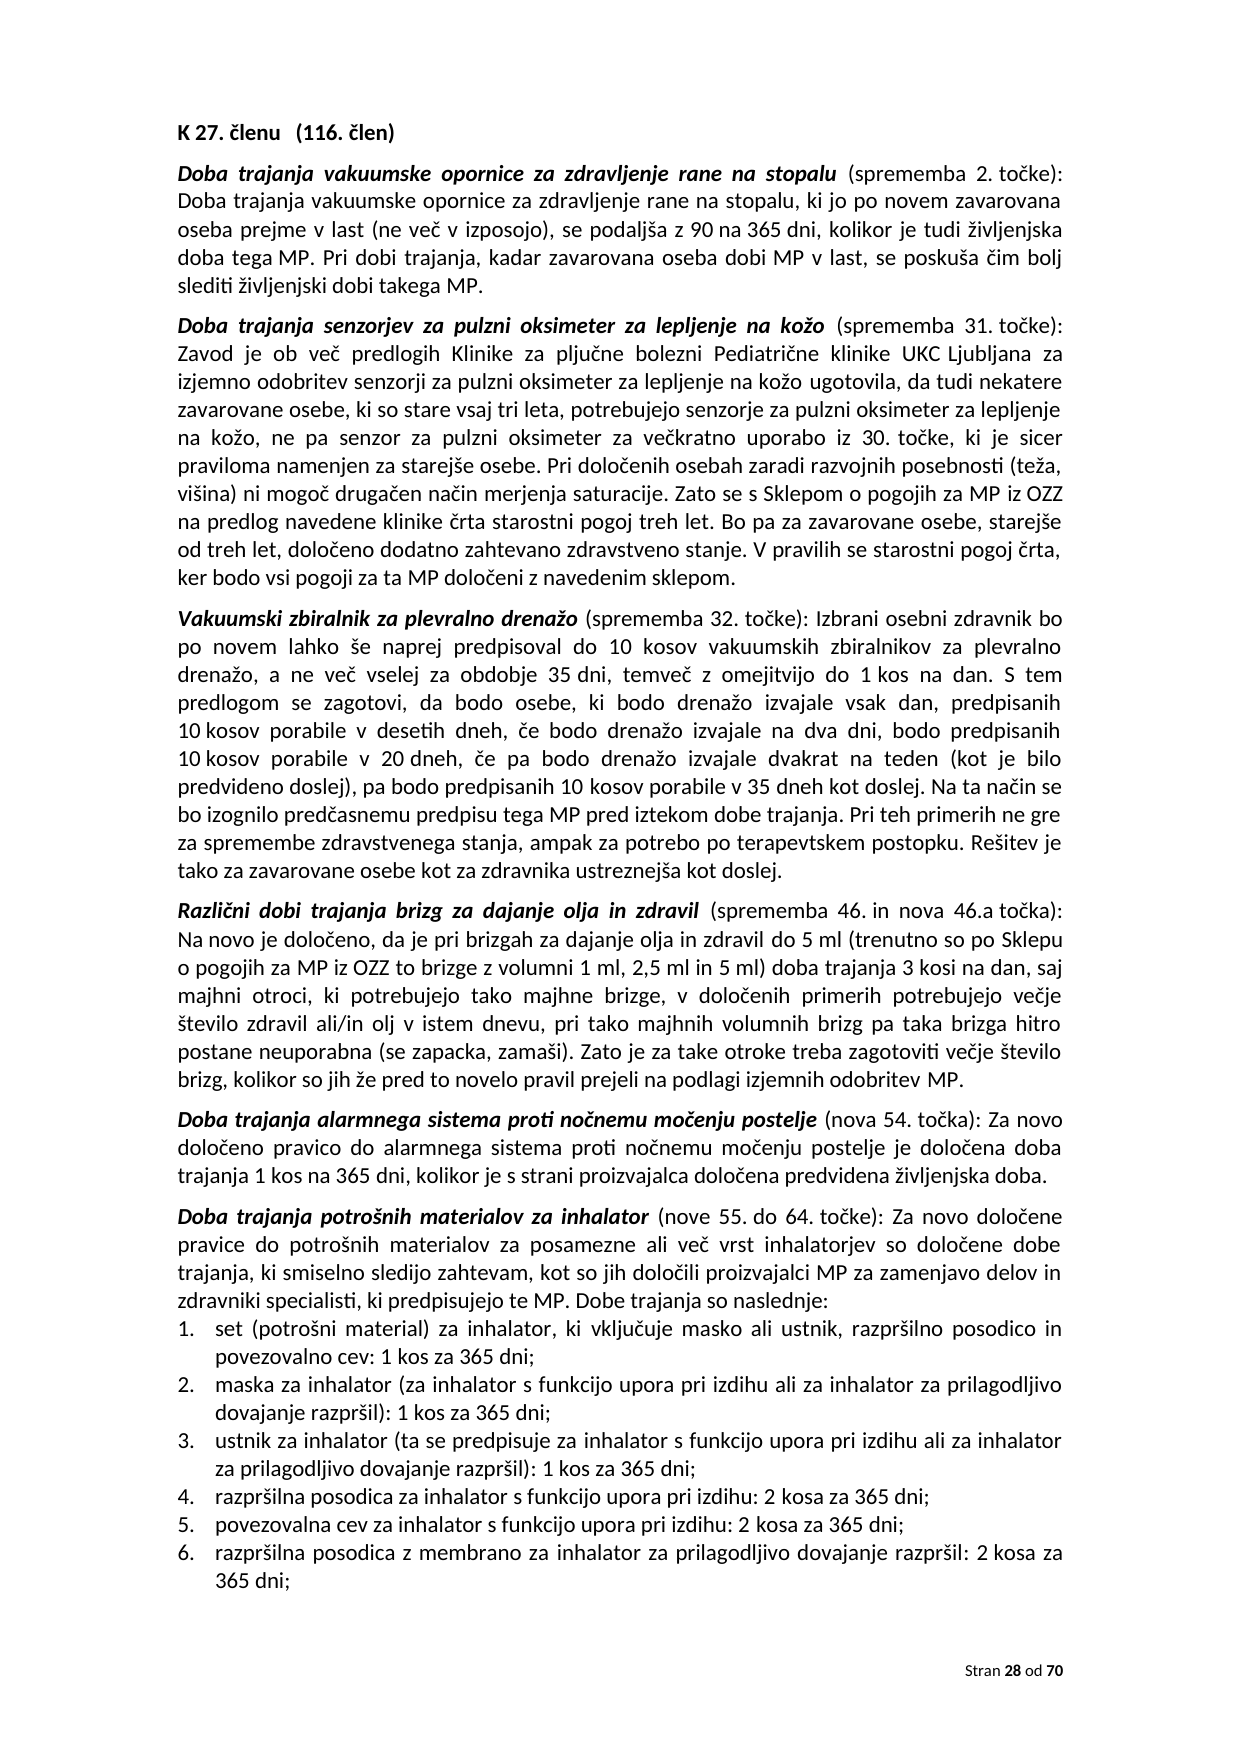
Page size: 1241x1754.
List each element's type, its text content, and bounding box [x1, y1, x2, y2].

list povezovalna cev za inhalator s funkcijo upora pri izdihu: 2 kosa za 365 dni; [177, 1510, 1063, 1538]
text Doba trajanja alarmnega sistema proti nočnemu močenju postelje (nova 54. točka): Za novo določeno pravico do alarmnega sistema proti nočnemu močenju postelje je določena doba trajanja 1 kos na 365 dni, kolikor je s strani proizvajalca določena predvidena življenjska doba. [177, 1105, 1063, 1189]
text Doba trajanja potrošnih materialov za inhalator (nove 55. do 64. točke): Za novo določene pravice do potrošnih materialov za posamezne ali več vrst inhalatorjev so določene dobe trajanja, ki smiselno sledijo zahtevam, kot so jih določili proizvajalci MP za zamenjavo delov in zdravniki specialisti, ki predpisujejo te MP. Dobe trajanja so naslednje: [177, 1202, 1063, 1314]
list (116. člen) [177, 118, 1063, 146]
text Vakuumski zbiralnik za plevralno drenažo (sprememba 32. točke): Izbrani osebni zdravnik bo po novem lahko še naprej predpisoval do 10 kosov vakuumskih zbiralnikov za plevralno drenažo, a ne več vselej za obdobje 35 dni, temveč z omejitvijo do 1 kos na dan. S tem predlogom se zagotovi, da bodo osebe, ki bodo drenažo izvajale vsak dan, predpisanih 10 kosov porabile v desetih dneh, če bodo drenažo izvajale na dva dni, bodo predpisanih 10 kosov porabile v 20 dneh, če pa bodo drenažo izvajale dvakrat na teden (kot je bilo predvideno doslej), pa bodo predpisanih 10 kosov porabile v 35 dneh kot doslej. Na ta način se bo izognilo predčasnemu predpisu tega MP pred iztekom dobe trajanja. Pri teh primerih ne gre za spremembe zdravstvenega stanja, ampak za potrebo po terapevtskem postopku. Rešitev je tako za zavarovane osebe kot za zdravnika ustreznejša kot doslej. [177, 604, 1063, 884]
list razpršilna posodica z membrano za inhalator za prilagodljivo dovajanje razpršil: 2 kosa za 365 dni; [177, 1538, 1063, 1594]
list ustnik za inhalator (ta se predpisuje za inhalator s funkcijo upora pri izdihu ali za inhalator za prilagodljivo dovajanje razpršil): 1 kos za 365 dni; [177, 1426, 1063, 1482]
list maska za inhalator (za inhalator s funkcijo upora pri izdihu ali za inhalator za prilagodljivo dovajanje razpršil): 1 kos za 365 dni; [177, 1370, 1063, 1426]
text Različni dobi trajanja brizg za dajanje olja in zdravil (sprememba 46. in nova 46.a točka): Na novo je določeno, da je pri brizgah za dajanje olja in zdravil do 5 ml (trenutno so po Sklepu o pogojih za MP iz OZZ to brizge z volumni 1 ml, 2,5 ml in 5 ml) doba trajanja 3 kosi na dan, saj majhni otroci, ki potrebujejo tako majhne brizge, v določenih primerih potrebujejo večje število zdravil ali/in olj v istem dnevu, pri tako majhnih volumnih brizg pa taka brizga hitro postane neuporabna (se zapacka, zamaši). Zato je za take otroke treba zagotoviti večje število brizg, kolikor so jih že pred to novelo pravil prejeli na podlagi izjemnih odobritev MP. [177, 897, 1063, 1093]
text Doba trajanja vakuumske opornice za zdravljenje rane na stopalu (sprememba 2. točke): Doba trajanja vakuumske opornice za zdravljenje rane na stopalu, ki jo po novem zavarovana oseba prejme v last (ne več v izposojo), se podaljša z 90 na 365 dni, kolikor je tudi življenjska doba tega MP. Pri dobi trajanja, kadar zavarovana oseba dobi MP v last, se poskuša čim bolj slediti življenjski dobi takega MP. [177, 159, 1063, 299]
text Doba trajanja senzorjev za pulzni oksimeter za lepljenje na kožo (sprememba 31. točke): Zavod je ob več predlogih Klinike za pljučne bolezni Pediatrične klinike UKC Ljubljana za izjemno odobritev senzorji za pulzni oksimeter za lepljenje na kožo ugotovila, da tudi nekatere zavarovane osebe, ki so stare vsaj tri leta, potrebujejo senzorje za pulzni oksimeter za lepljenje na kožo, ne pa senzor za pulzni oksimeter za večkratno uporabo iz 30. točke, ki je sicer praviloma namenjen za starejše osebe. Pri določenih osebah zaradi razvojnih posebnosti (teža, višina) ni mogoč drugačen način merjenja saturacije. Zato se s Sklepom o pogojih za MP iz OZZ na predlog navedene klinike črta starostni pogoj treh let. Bo pa za zavarovane osebe, starejše od treh let, določeno dodatno zahtevano zdravstveno stanje. V pravilih se starostni pogoj črta, ker bodo vsi pogoji za ta MP določeni z navedenim sklepom. [177, 311, 1063, 591]
list set (potrošni material) za inhalator, ki vključuje masko ali ustnik, razpršilno posodico in povezovalno cev: 1 kos za 365 dni; [177, 1314, 1063, 1370]
list razpršilna posodica za inhalator s funkcijo upora pri izdihu: 2 kosa za 365 dni; [177, 1482, 1063, 1510]
